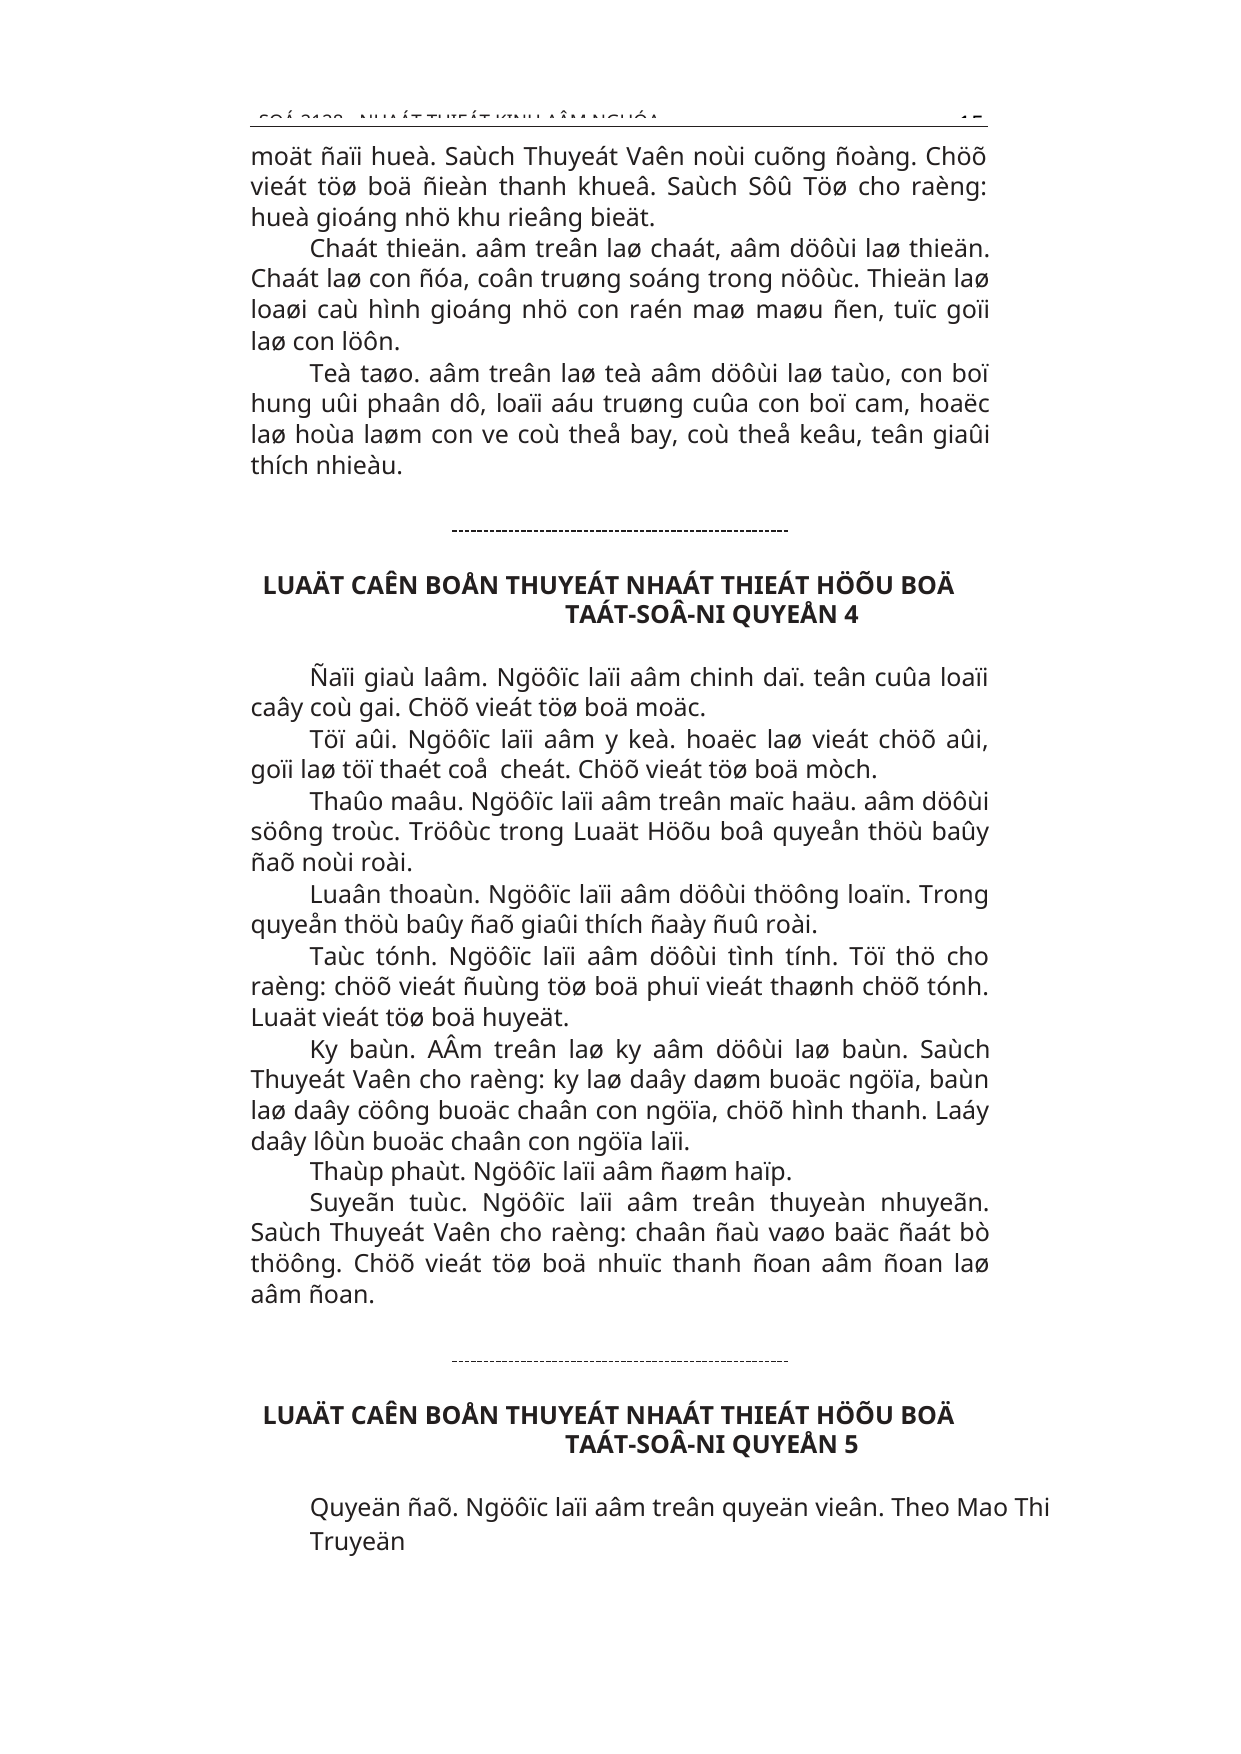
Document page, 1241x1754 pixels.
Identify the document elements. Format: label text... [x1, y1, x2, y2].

text Suyeãn tuùc. Ngöôïc laïi aâm treân thuyeàn nhuyeãn. Saùch Thuyeát Vaên cho raèng: chaân ñaù vaøo baäc ñaát bò thöông. Chöõ vieát töø boä nhuïc thanh ñoan aâm ñoan laø aâm ñoan. [250, 1187, 990, 1311]
text moät ñaïi hueà. Saùch Thuyeát Vaên noùi cuõng ñoàng. Chöõ vieát töø boä ñieàn thanh khueâ. Saùch Sôû Töø cho raèng: hueà gioáng nhö khu rieâng bieät. [250, 140, 987, 233]
text Quyeän ñaõ. Ngöôïc laïi aâm treân quyeän vieân. Theo Mao Thi Truyeän [309, 1490, 1082, 1558]
subtitle LUAÄT CAÊN BOÅN THUYEÁT NHAÁT THIEÁT HÖÕU BOÄ TAÁT-SOÂ-NI QUYEÅN 5 [262, 1400, 979, 1461]
text Thaûo maâu. Ngöôïc laïi aâm treân maïc haäu. aâm döôùi söông troùc. Tröôùc trong Luaät Höõu boâ quyeån thöù baûy ñaõ noùi roài. [250, 786, 990, 879]
text Taùc tónh. Ngöôïc laïi aâm döôùi tình tính. Töï thö cho raèng: chöõ vieát ñuùng töø boä phuï vieát thaønh chöõ tónh. Luaät vieát töø boä huyeät. [250, 941, 990, 1034]
text Chaát thieän. aâm treân laø chaát, aâm döôùi laø thieän. Chaát laø con ñóa, coân truøng soáng trong nöôùc. Thieän laø loaøi caù hình gioáng nhö con raén maø maøu ñen, tuïc goïi laø con löôn. [250, 233, 990, 357]
text Luaân thoaùn. Ngöôïc laïi aâm döôùi thöông loaïn. Trong quyeån thöù baûy ñaõ giaûi thích ñaày ñuû roài. [250, 879, 990, 941]
text Ñaïi giaù laâm. Ngöôïc laïi aâm chinh daï. teân cuûa loaïi caây coù gai. Chöõ vieát töø boä moäc. [250, 662, 990, 724]
subtitle LUAÄT CAÊN BOÅN THUYEÁT NHAÁT THIEÁT HÖÕU BOÄ TAÁT-SOÂ-NI QUYEÅN 4 [262, 570, 979, 631]
text Ky baùn. AÂm treân laø ky aâm döôùi laø baùn. Saùch Thuyeát Vaên cho raèng: ky laø daây daøm buoäc ngöïa, baùn laø daây cöông buoäc chaân con ngöïa, chöõ hình thanh. Laáy daây lôùn buoäc chaân con ngöïa laïi. [250, 1034, 990, 1158]
text Teà taøo. aâm treân laø teà aâm döôùi laø taùo, con boï hung uûi phaân dô, loaïi aáu truøng cuûa con boï cam, hoaëc laø hoùa laøm con ve coù theå bay, coù theå keâu, teân giaûi thích nhieàu. [250, 357, 990, 481]
text Töï aûi. Ngöôïc laïi aâm y keà. hoaëc laø vieát chöõ aûi, goïi laø töï thaét coå cheát. Chöõ vieát töø boä mòch. [250, 724, 990, 786]
text Thaùp phaùt. Ngöôïc laïi aâm ñaøm haïp. [309, 1158, 1082, 1187]
